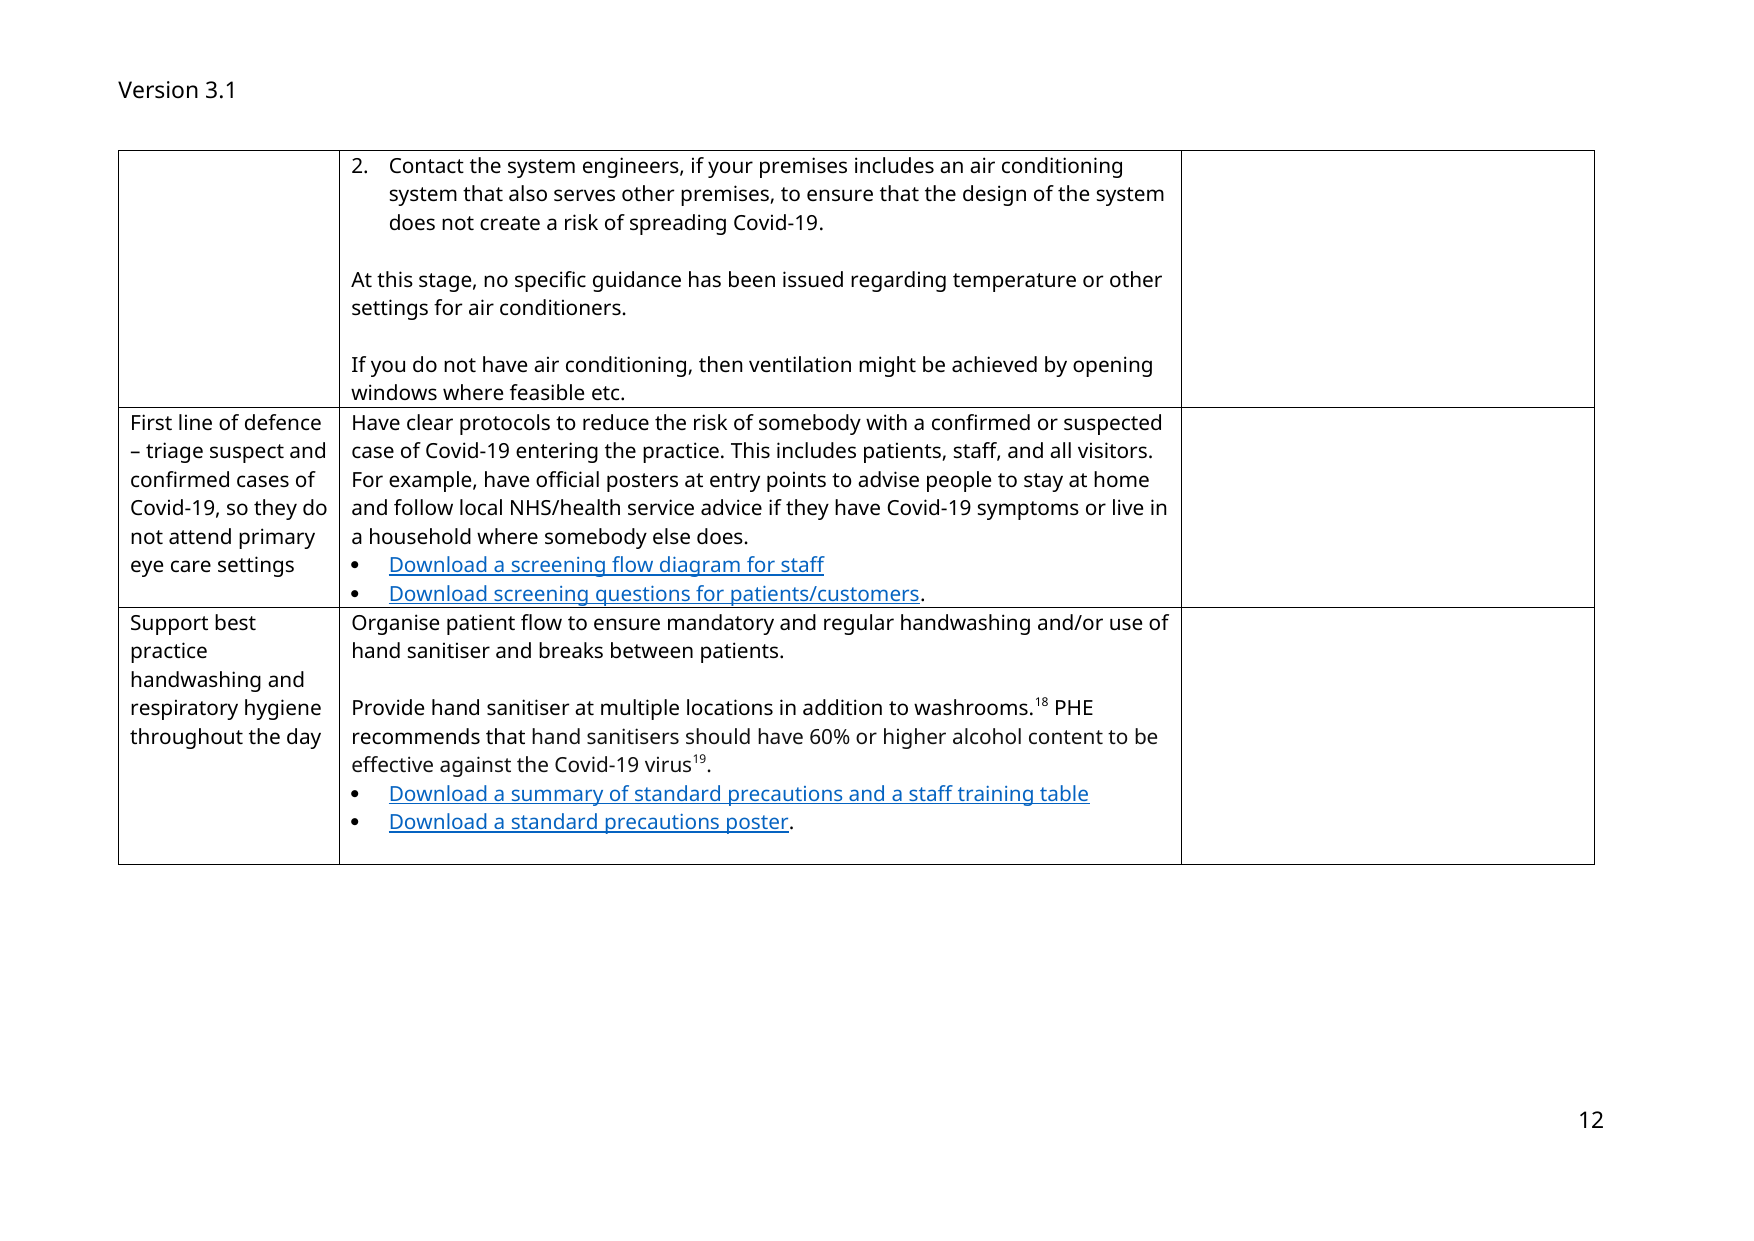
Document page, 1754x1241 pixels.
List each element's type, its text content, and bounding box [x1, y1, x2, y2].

table_cell [1182, 608, 1594, 864]
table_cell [119, 151, 339, 407]
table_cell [340, 151, 1181, 407]
table_cell Organise patient flow to ensure mandatory and regular handwashing and/or use of hand sanitiser and breaks between patients. Provide hand sanitiser at multiple locations in addition to washrooms. PHE recommends that hand sanitisers should have 60% or higher alcohol content to be effective against the Covid-19 virus. Download a summary of standard precautions and a staff training table Download a standard precautions poster. [340, 608, 1181, 864]
table_cell [1182, 408, 1594, 607]
table_cell First line of defence – triage suspect and confirmed cases of Covid-19, so they do not attend primary eye care settings [119, 408, 339, 607]
table_cell Support best practice handwashing and respiratory hygiene throughout the day [119, 608, 339, 864]
table_cell Have clear protocols to reduce the risk of somebody with a confirmed or suspected case of Covid-19 entering the practice. This includes patients, staff, and all visitors. For example, have official posters at entry points to advise people to stay at home and follow local NHS/health service advice if they have Covid-19 symptoms or live in a household where somebody else does. Download a screening flow diagram for staff Download screening questions for patients/customers. [340, 408, 1181, 607]
table_cell [1182, 151, 1594, 407]
